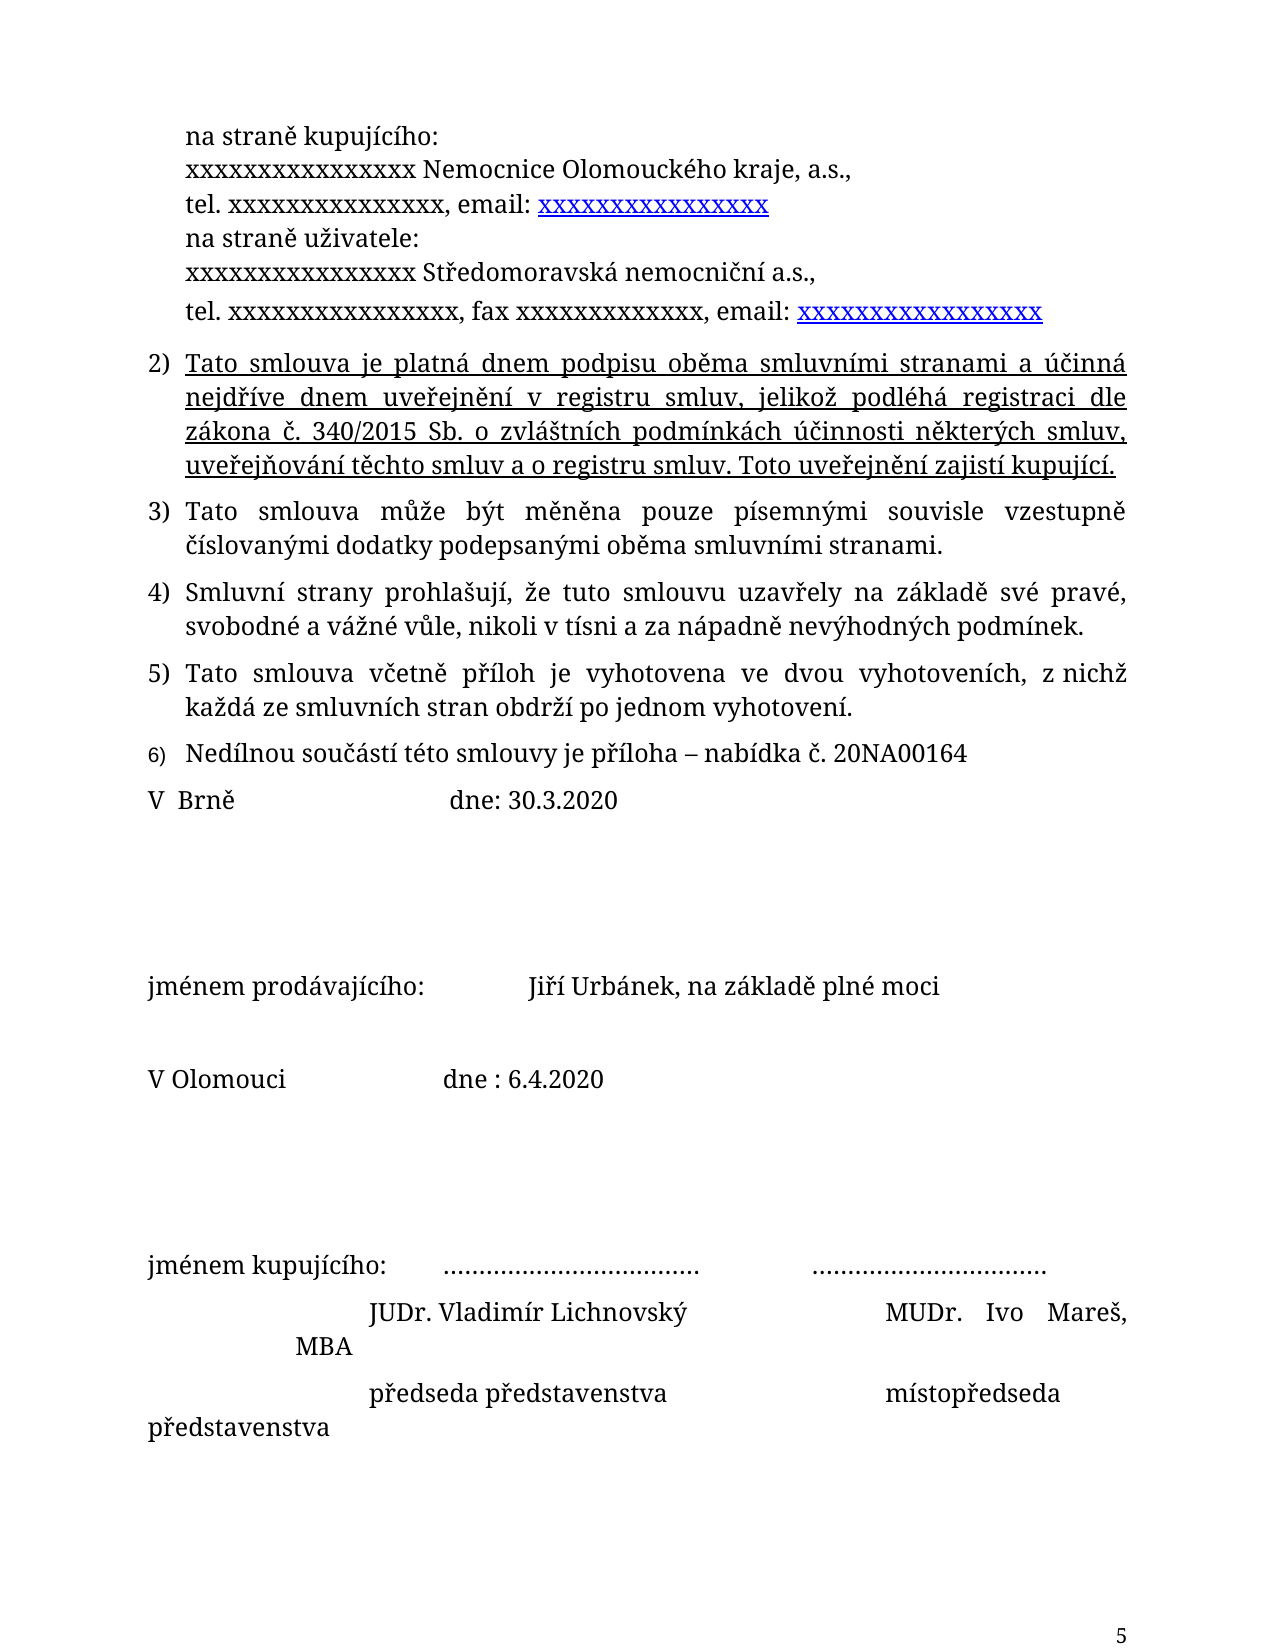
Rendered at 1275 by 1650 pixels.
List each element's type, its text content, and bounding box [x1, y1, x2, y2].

list Tato smlouva může být měněna pouze písemnými souvisle vzestupně číslovanými dodatky podepsanými oběma smluvními stranami. [148, 494, 1127, 562]
text jménem prodávajícího: Jiří Urbánek, na základě plné moci [148, 969, 1127, 1003]
list Tato smlouva je platná dnem podpisu oběma smluvními stranami a účinná nejdříve dnem uveřejnění v registru smluv, jelikož podléhá registraci dle zákona č. 340/2015 Sb. o zvláštních podmínkách účinnosti některých smluv, uveřejňování těchto smluv a o registru smluv. Toto uveřejnění zajistí kupující. [148, 345, 1127, 481]
text na straně uživatele: [185, 220, 1127, 254]
text tel. xxxxxxxxxxxxxxxx, fax xxxxxxxxxxxxx, email: xxxxxxxxxxxxxxxxx [148, 293, 1127, 328]
text tel. xxxxxxxxxxxxxxx, email: xxxxxxxxxxxxxxxx [148, 186, 1127, 220]
list Tato smlouva včetně příloh je vyhotovena ve dvou vyhotoveních, z nichž každá ze smluvních stran obdrží po jednom vyhotovení. [148, 655, 1127, 723]
text na straně kupujícího: [148, 118, 1127, 152]
text JUDr. Vladimír Lichnovský MUDr. Ivo Mareš, MBA [295, 1294, 1127, 1363]
text předseda představenstva místopředseda představenstva [148, 1375, 1127, 1443]
text xxxxxxxxxxxxxxxx Nemocnice Olomouckého kraje, a.s., [148, 152, 1127, 186]
list Smluvní strany prohlašují, že tuto smlouvu uzavřely na základě své pravé, svobodné a vážné vůle, nikoli v tísni a za nápadně nevýhodných podmínek. [148, 574, 1127, 643]
text xxxxxxxxxxxxxxxx Středomoravská nemocniční a.s., [148, 254, 1127, 288]
text V Olomouci dne : 6.4.2020 [148, 1062, 1127, 1096]
text jménem kupujícího: ……………………………… …………………………… [148, 1248, 1127, 1282]
text V Brně dne: 30.3.2020 [148, 782, 1127, 816]
list Nedílnou součástí této smlouvy je příloha – nabídka č. 20NA00164 [148, 736, 1127, 770]
